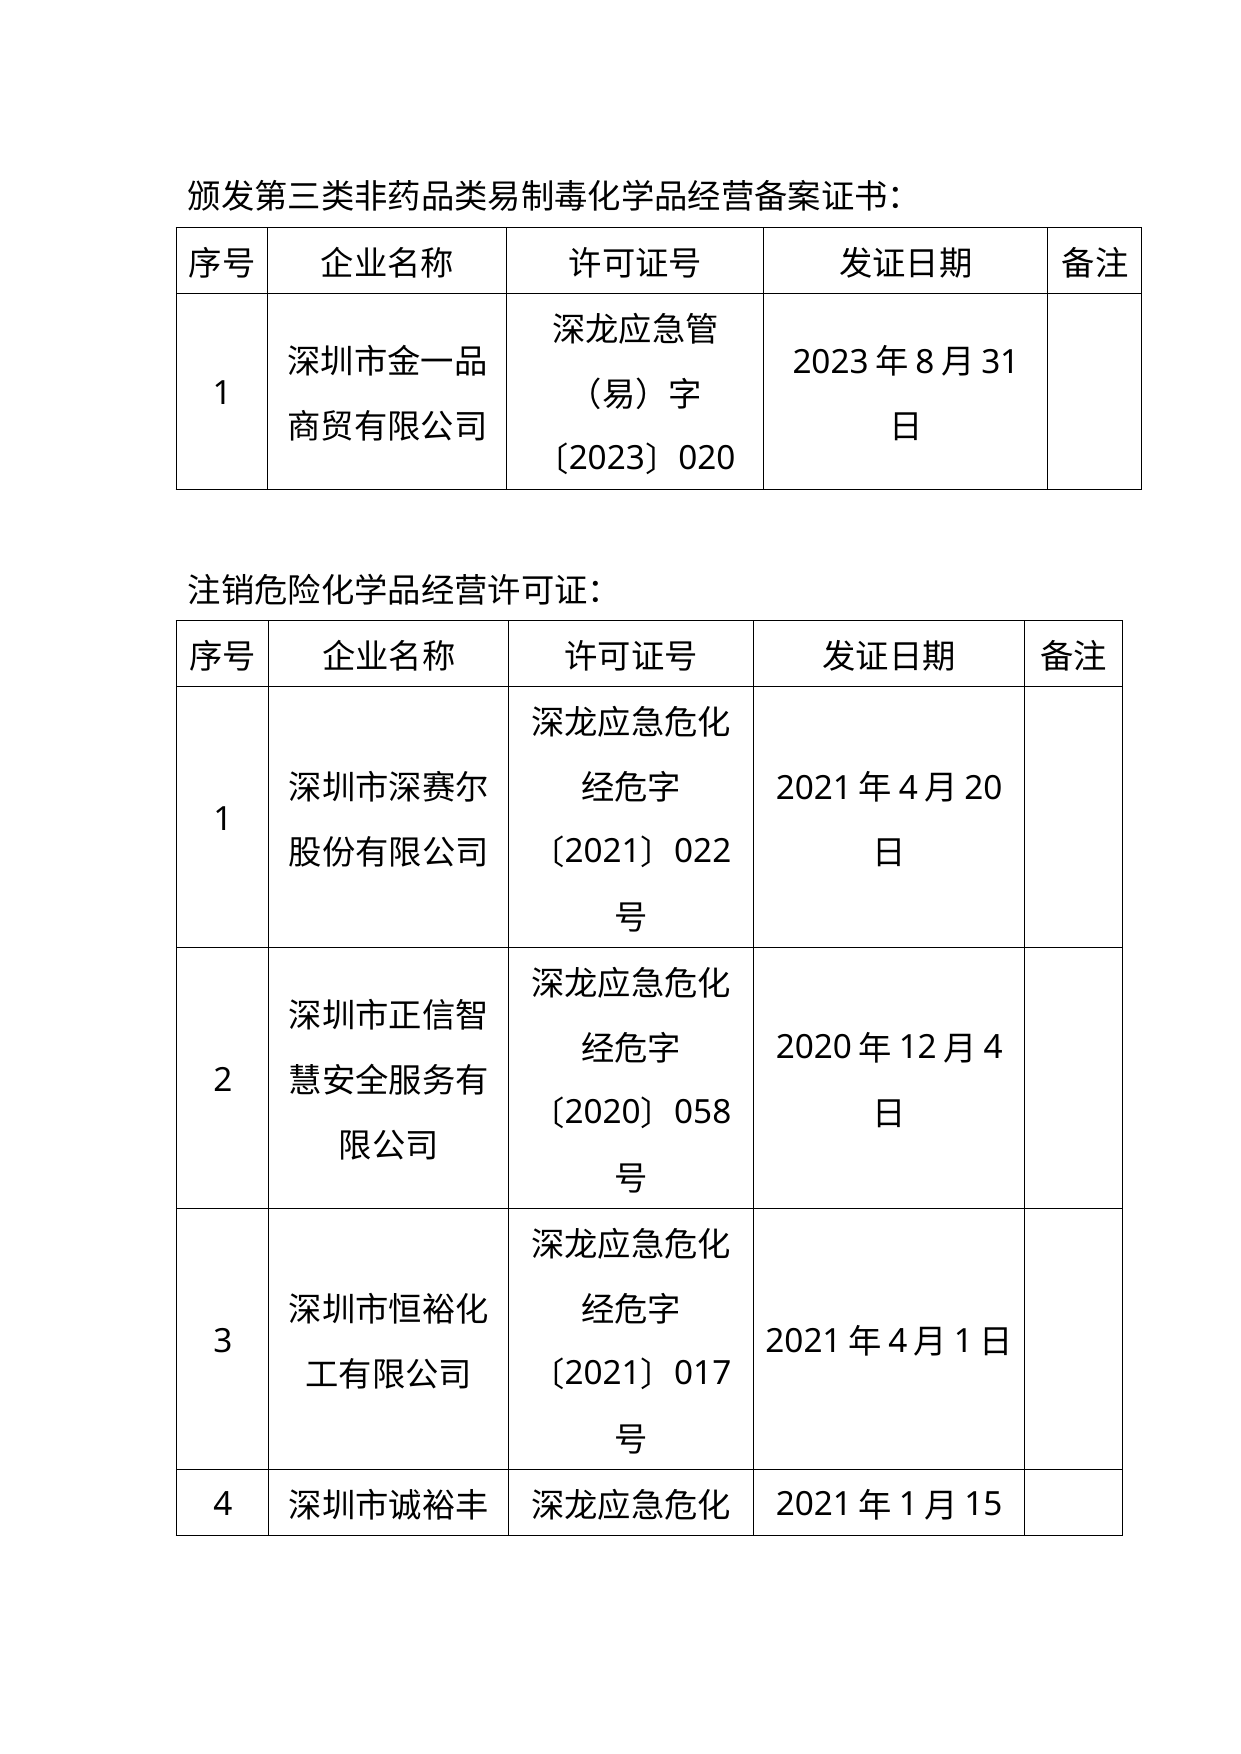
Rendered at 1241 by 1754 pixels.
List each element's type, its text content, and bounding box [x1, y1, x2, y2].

table_header 序号 [177, 621, 268, 686]
table_cell 2023年8月31日 [764, 294, 1047, 489]
table_cell 2020年12月4日 [754, 948, 1024, 1208]
table_header 发证日期 [764, 228, 1047, 293]
table_cell 1 [177, 294, 267, 489]
table_header 发证日期 [754, 621, 1024, 686]
table_cell 深圳市恒裕化工有限公司 [269, 1209, 508, 1469]
table_cell 2021年4月1日 [754, 1209, 1024, 1469]
table_cell 深圳市金一品商贸有限公司 [268, 294, 506, 489]
table_cell [1025, 687, 1122, 947]
table_header 备注 [1048, 228, 1141, 293]
table_header 许可证号 [507, 228, 763, 293]
table_cell 深龙应急危化经危字〔2023〕068号 [509, 1470, 753, 1535]
table_cell 深龙应急危化经危字〔2020〕058号 [509, 948, 753, 1208]
table_cell 深龙应急危化经危字〔2021〕022号 [509, 687, 753, 947]
table_header 备注 [1025, 621, 1122, 686]
table_header 序号 [177, 228, 267, 293]
table_cell 1 [177, 687, 268, 947]
table_cell 2 [177, 948, 268, 1208]
table_header 许可证号 [509, 621, 753, 686]
table_cell 4 [177, 1470, 268, 1535]
table_cell [1025, 948, 1122, 1208]
table_cell [1025, 1209, 1122, 1469]
table_cell 3 [177, 1209, 268, 1469]
table_cell 2021年4月20日 [754, 687, 1024, 947]
text 颁发第三类非药品类易制毒化学品经营备案证书： [187, 162, 1053, 227]
table_header 企业名称 [269, 621, 508, 686]
table_cell 深圳市深赛尔股份有限公司 [269, 687, 508, 947]
table_cell [1048, 294, 1141, 489]
table_header 企业名称 [268, 228, 506, 293]
table_cell 深龙应急管（易）字〔2023〕020 [507, 294, 763, 489]
table_cell [1025, 1470, 1122, 1535]
table_cell 深圳市诚裕丰高分子材料有限公司 [269, 1470, 508, 1535]
text 注销危险化学品经营许可证： [187, 555, 1053, 620]
table_cell 2021年1月15日 [754, 1470, 1024, 1535]
table_cell 深龙应急危化经危字〔2021〕017号 [509, 1209, 753, 1469]
table_cell 深圳市正信智慧安全服务有限公司 [269, 948, 508, 1208]
